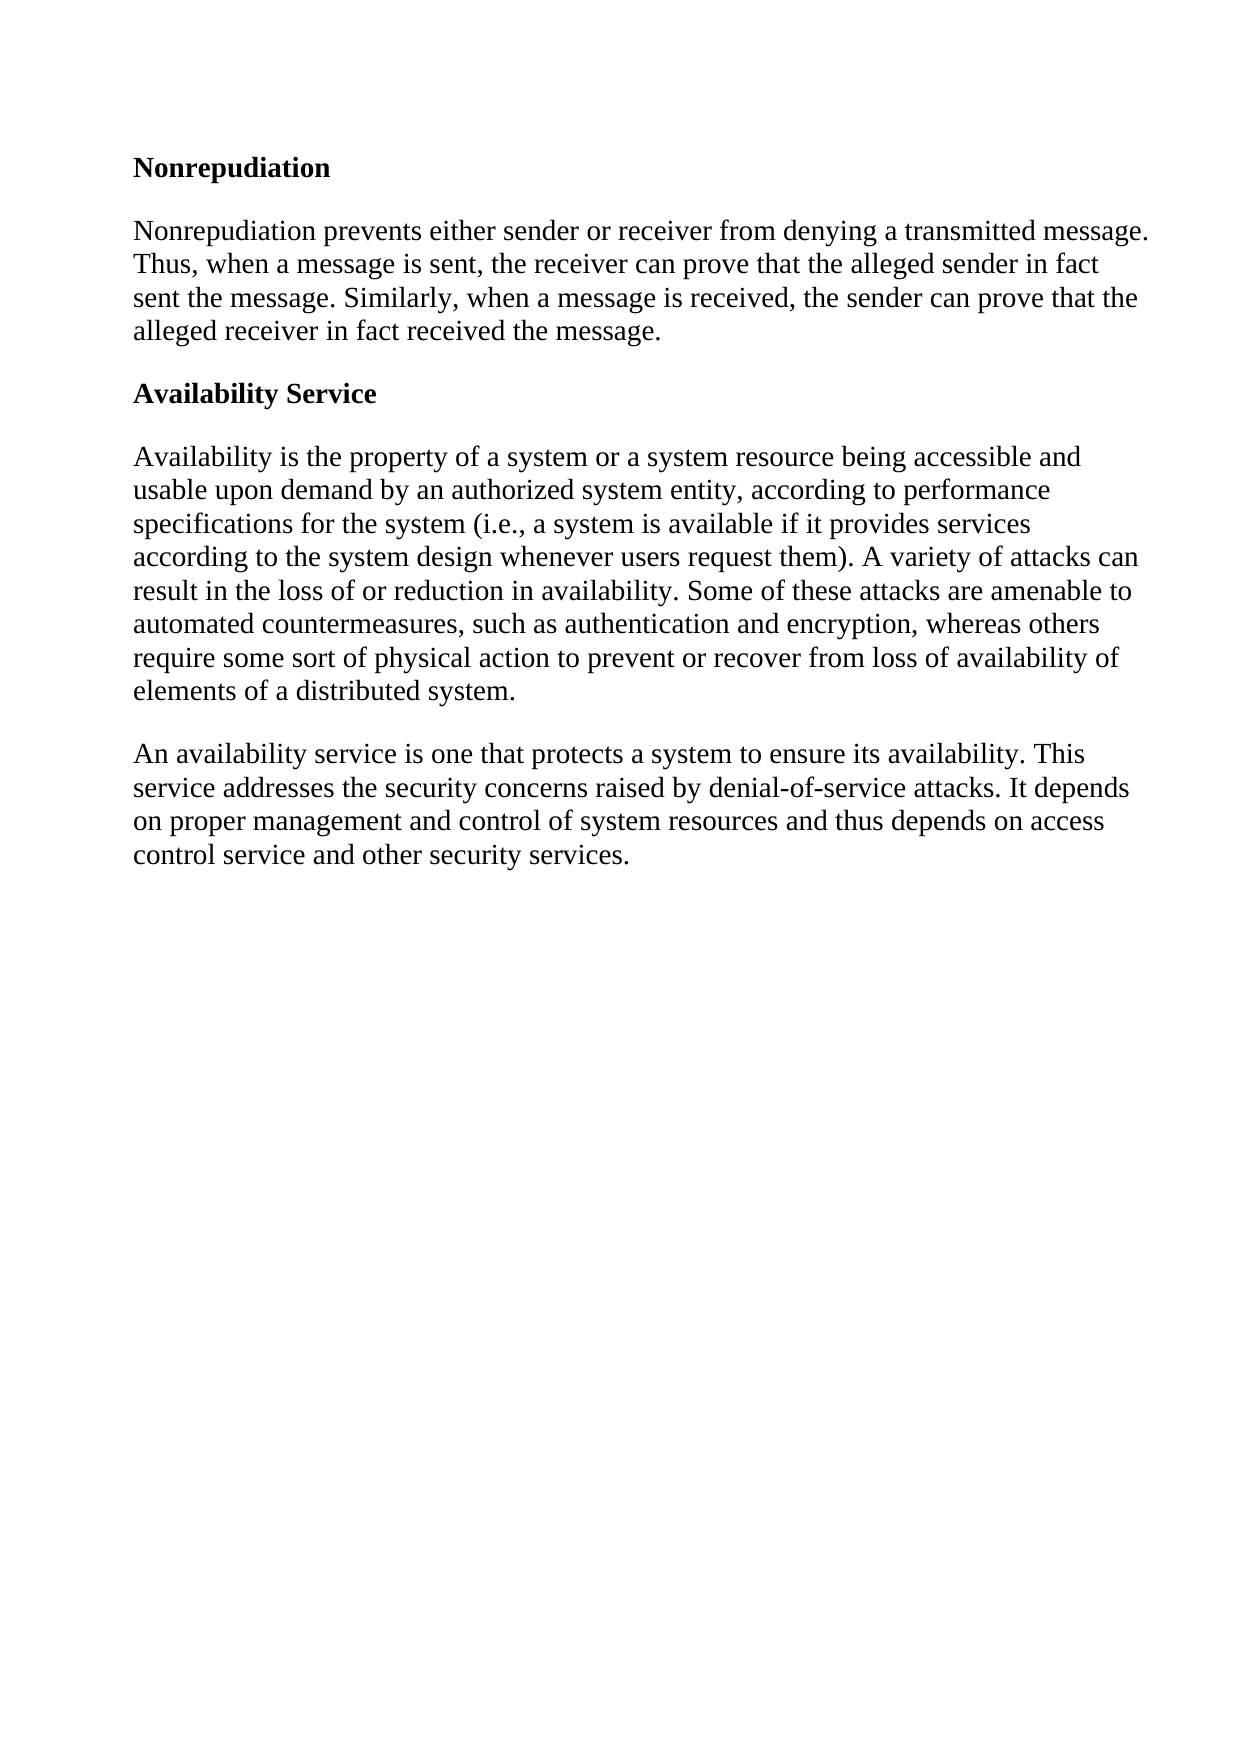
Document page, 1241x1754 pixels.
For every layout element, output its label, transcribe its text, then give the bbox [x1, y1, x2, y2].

text Availability is the property of a system or a system resource being accessible and usable upon demand by an authorized system entity, according to performance specifications for the system (i.e., a system is available if it provides services according to the system design whenever users request them). A variety of attacks can result in the loss of or reduction in availability. Some of these attacks are amenable to automated countermeasures, such as authentication and encryption, whereas others require some sort of physical action to prevent or recover from loss of availability of elements of a distributed system. [133, 439, 1152, 707]
text Nonrepudiation prevents either sender or receiver from denying a transmitted message. Thus, when a message is sent, the receiver can prove that the alleged sender in fact sent the message. Similarly, when a message is received, the sender can prove that the alleged receiver in fact received the message. [133, 213, 1152, 347]
text Availability Service [133, 376, 1152, 409]
text An availability service is one that protects a system to ensure its availability. This service addresses the security concerns raised by denial-of-service attacks. It depends on proper management and control of system resources and thus depends on access control service and other security services. [133, 736, 1152, 870]
text Nonrepudiation [133, 150, 1152, 183]
